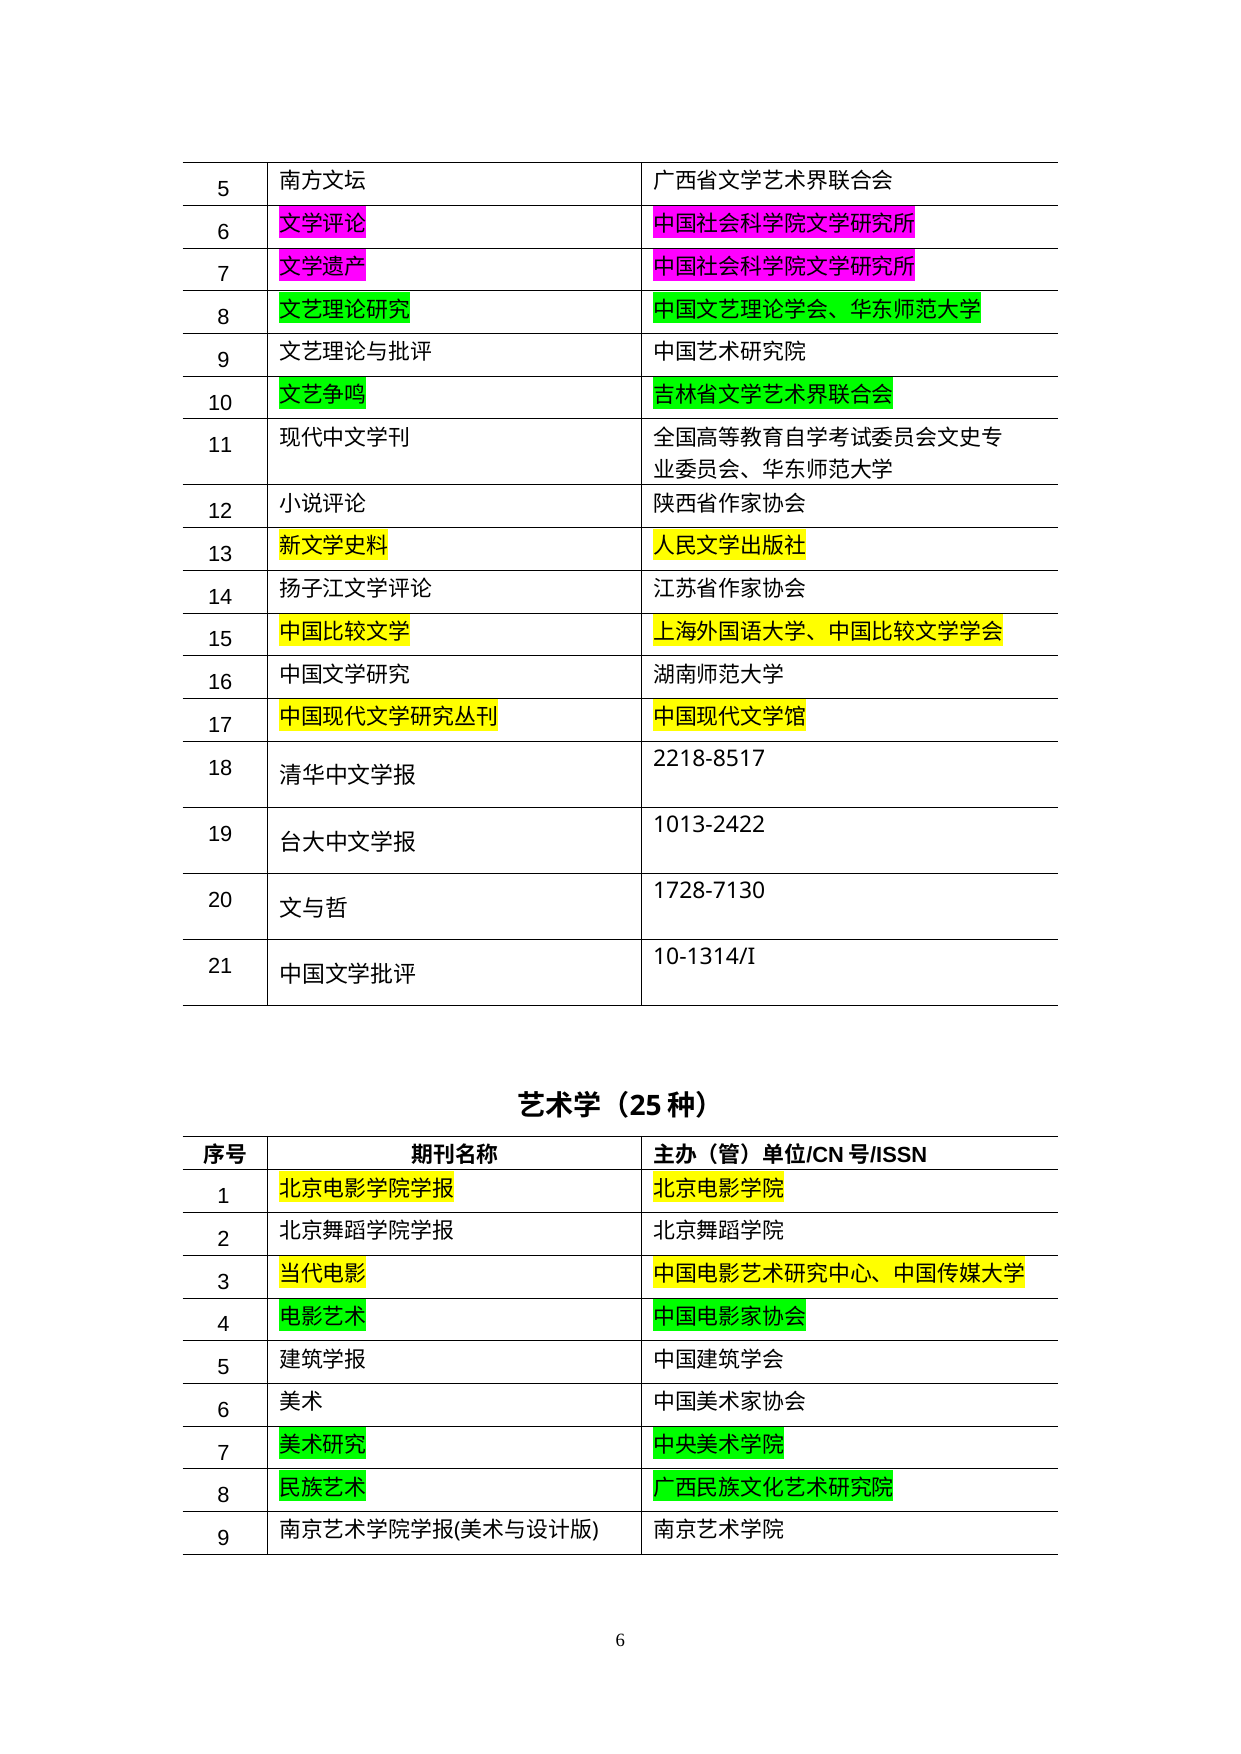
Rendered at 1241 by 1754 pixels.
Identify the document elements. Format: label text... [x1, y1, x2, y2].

table_cell 新文学史料 [268, 528, 641, 570]
table_cell [183, 1512, 267, 1554]
table_cell 中央美术学院 [642, 1427, 1057, 1468]
table_cell 中国社会科学院文学研究所 [642, 249, 1057, 290]
table_cell 北京舞蹈学院学报 [268, 1213, 641, 1255]
table_cell 电影艺术 [268, 1299, 641, 1340]
table_cell [183, 699, 267, 741]
table_cell 美术研究 [268, 1427, 641, 1468]
table_cell [183, 377, 267, 418]
table_cell [183, 1213, 267, 1255]
table_cell 上海外国语大学、中国比较文学学会 [642, 614, 1057, 655]
table_cell 南方文坛 [268, 163, 641, 205]
table_cell [183, 656, 267, 698]
table_cell 中国电影艺术研究中心、中国传媒大学 [642, 1256, 1057, 1297]
table_cell 现代中文学刊 [268, 419, 641, 484]
table_cell 中国文学研究 [268, 656, 641, 698]
table_cell [183, 571, 267, 612]
table_cell [183, 291, 267, 333]
table_cell 北京电影学院学报 [268, 1170, 641, 1212]
table_cell 全国高等教育自学考试委员会文史专 业委员会、华东师范大学 [642, 419, 1057, 484]
table_cell 吉林省文学艺术界联合会 [642, 377, 1057, 418]
table_cell [183, 163, 267, 205]
table_cell 主办（管）单位/CN号/ISSN [642, 1137, 1057, 1169]
table_cell [183, 614, 267, 655]
table_cell 文艺理论与批评 [268, 334, 641, 376]
table_cell 建筑学报 [268, 1341, 641, 1383]
table_cell [183, 419, 267, 484]
table_cell 广西省文学艺术界联合会 [642, 163, 1057, 205]
table_cell 扬子江文学评论 [268, 571, 641, 612]
table_cell 文艺争鸣 [268, 377, 641, 418]
table_cell 中国文学批评 [268, 940, 641, 1005]
table_cell 文与哲 [268, 874, 641, 939]
table_cell [183, 485, 267, 527]
table_cell 文艺理论研究 [268, 291, 641, 333]
table_cell 清华中文学报 [268, 742, 641, 807]
table_cell 序号 [183, 1137, 267, 1169]
table_cell [183, 206, 267, 247]
table_cell [183, 742, 267, 807]
table_cell 北京电影学院 [642, 1170, 1057, 1212]
table_cell 北京舞蹈学院 [642, 1213, 1057, 1255]
table_cell [183, 808, 267, 873]
table_cell 2218-8517 [642, 742, 1057, 807]
table_cell 人民文学出版社 [642, 528, 1057, 570]
table_cell 湖南师范大学 [642, 656, 1057, 698]
table_cell 美术 [268, 1384, 641, 1426]
table_cell [183, 1384, 267, 1426]
table_cell 广西民族文化艺术研究院 [642, 1469, 1057, 1511]
table_cell 中国现代文学研究丛刊 [268, 699, 641, 741]
table_cell [183, 249, 267, 290]
table_cell 中国比较文学 [268, 614, 641, 655]
table_cell 南京艺术学院 [642, 1512, 1057, 1554]
table_cell [183, 1256, 267, 1297]
table_cell 中国社会科学院文学研究所 [642, 206, 1057, 247]
table_cell [183, 1299, 267, 1340]
table_cell 台大中文学报 [268, 808, 641, 873]
table_cell [183, 1469, 267, 1511]
table_cell 中国艺术研究院 [642, 334, 1057, 376]
table_cell 南京艺术学院学报(美术与设计版) [268, 1512, 641, 1554]
table_cell 1728-7130 [642, 874, 1057, 939]
table_header 艺术学（25种） [183, 1071, 1057, 1136]
table_cell 1013-2422 [642, 808, 1057, 873]
table_cell 陕西省作家协会 [642, 485, 1057, 527]
table_cell 江苏省作家协会 [642, 571, 1057, 612]
table_cell 中国现代文学馆 [642, 699, 1057, 741]
table_cell 中国美术家协会 [642, 1384, 1057, 1426]
table_cell 中国电影家协会 [642, 1299, 1057, 1340]
table_cell [183, 528, 267, 570]
table_cell 小说评论 [268, 485, 641, 527]
table_cell [183, 1170, 267, 1212]
table_cell 当代电影 [268, 1256, 641, 1297]
table_cell [183, 874, 267, 939]
table_cell 文学评论 [268, 206, 641, 247]
table_cell 10-1314/I [642, 940, 1057, 1005]
table_cell 中国文艺理论学会、华东师范大学 [642, 291, 1057, 333]
table_cell 期刊名称 [268, 1137, 641, 1169]
table_cell 中国建筑学会 [642, 1341, 1057, 1383]
table_cell [183, 1341, 267, 1383]
table_cell 文学遗产 [268, 249, 641, 290]
table_cell [183, 940, 267, 1005]
table_cell 民族艺术 [268, 1469, 641, 1511]
table_cell [183, 334, 267, 376]
table_cell [183, 1427, 267, 1468]
